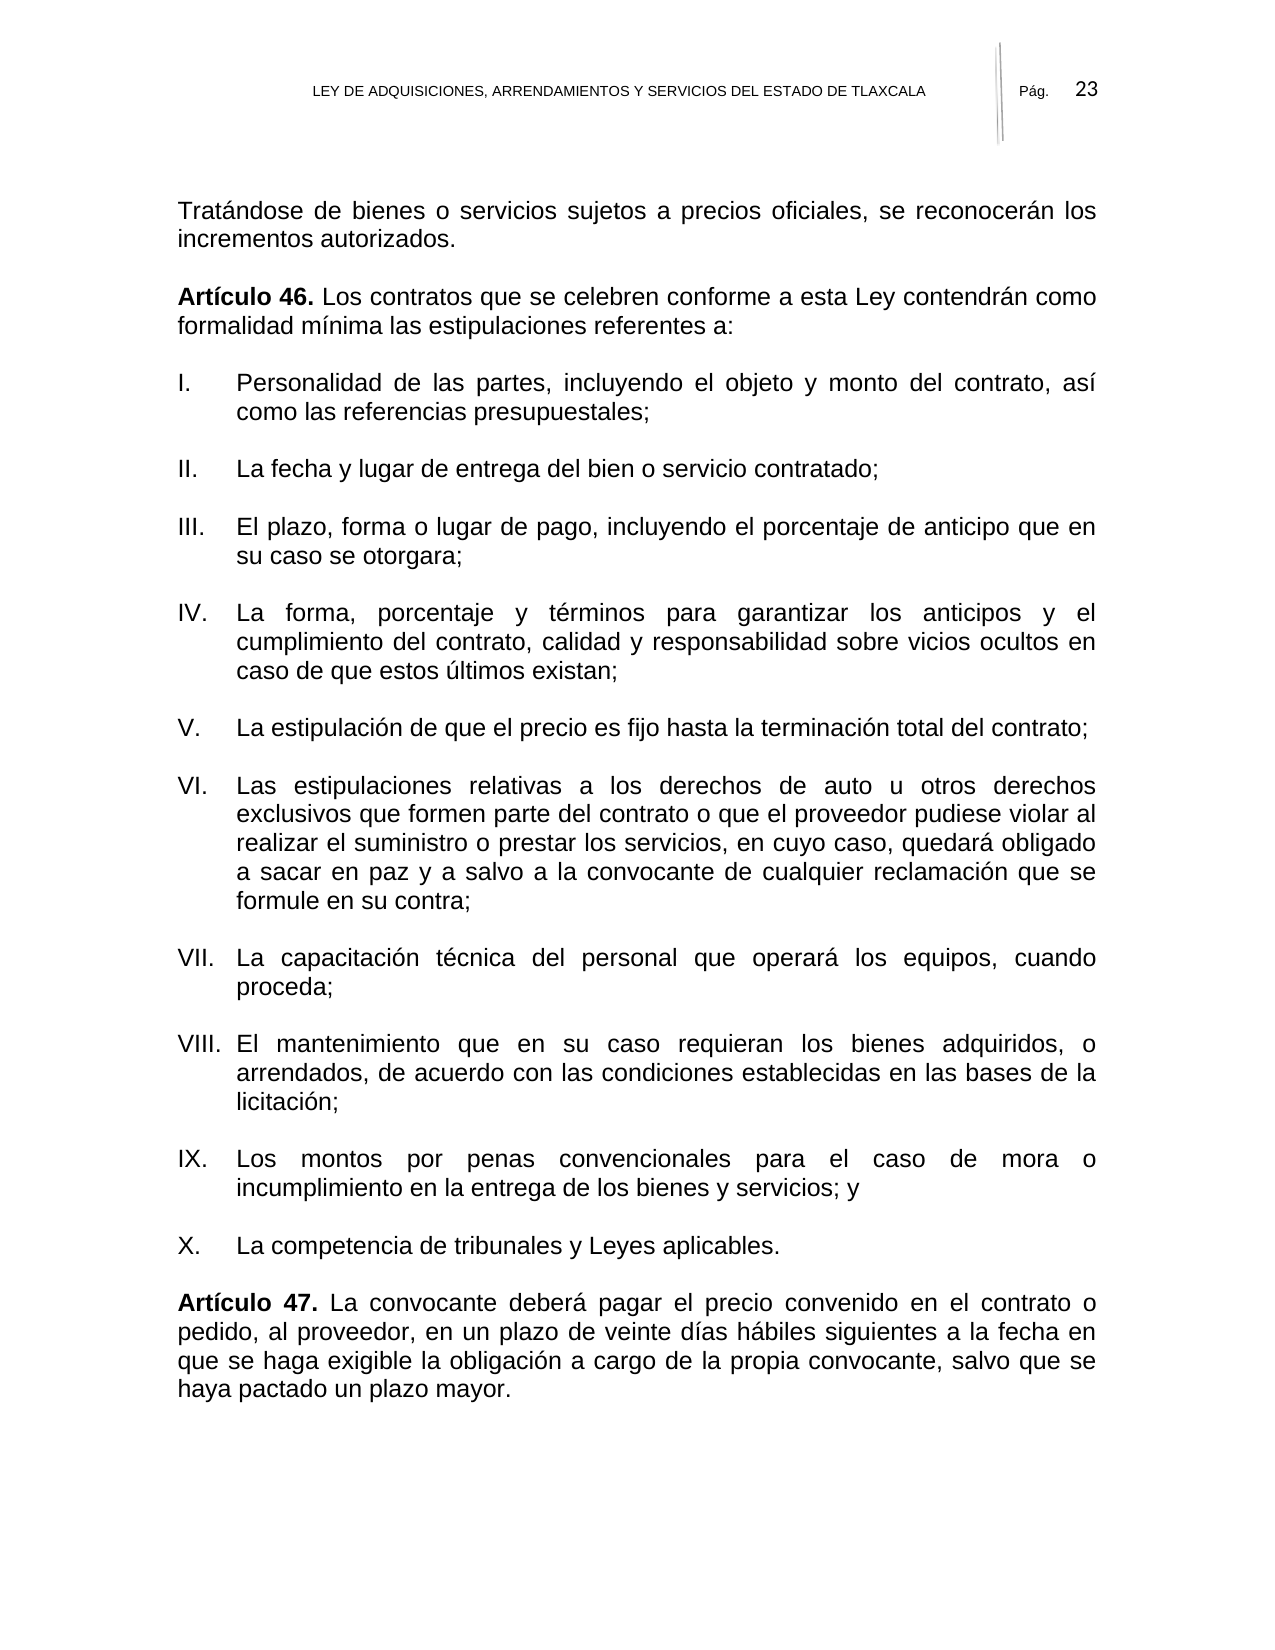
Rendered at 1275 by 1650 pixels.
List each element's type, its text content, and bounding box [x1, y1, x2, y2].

text Artículo 46. Los contratos que se celebren conforme a esta Ley contendrán como formalidad mínima las estipulaciones referentes a: [177, 282, 1098, 339]
text VIII. El mantenimiento que en su caso requieran los bienes adquiridos, o arrendados, de acuerdo con las condiciones establecidas en las bases de la licitación; [177, 1029, 1098, 1116]
text VII. La capacitación técnica del personal que operará los equipos, cuando proceda; [177, 943, 1098, 1001]
text II. La fecha y lugar de entrega del bien o servicio contratado; [177, 454, 1098, 483]
text I. Personalidad de las partes, incluyendo el objeto y monto del contrato, así como las referencias presupuestales; [177, 368, 1098, 426]
text V. La estipulación de que el precio es fijo hasta la terminación total del contrato; [177, 713, 1098, 742]
text III. El plazo, forma o lugar de pago, incluyendo el porcentaje de anticipo que en su caso se otorgara; [177, 512, 1098, 569]
text X. La competencia de tribunales y Leyes aplicables. [177, 1231, 1098, 1259]
text Artículo 47. La convocante deberá pagar el precio convenido en el contrato o pedido, al proveedor, en un plazo de veinte días hábiles siguientes a la fecha en que se haga exigible la obligación a cargo de la propia convocante, salvo que se haya pactado un plazo mayor. [177, 1288, 1098, 1403]
text VI. Las estipulaciones relativas a los derechos de auto u otros derechos exclusivos que formen parte del contrato o que el proveedor pudiese violar al realizar el suministro o prestar los servicios, en cuyo caso, quedará obligado a sacar en paz y a salvo a la convocante de cualquier reclamación que se formule en su contra; [177, 771, 1098, 914]
text IV. La forma, porcentaje y términos para garantizar los anticipos y el cumplimiento del contrato, calidad y responsabilidad sobre vicios ocultos en caso de que estos últimos existan; [177, 598, 1098, 684]
text IX. Los montos por penas convencionales para el caso de mora o incumplimiento en la entrega de los bienes y servicios; y [177, 1144, 1098, 1202]
text Tratándose de bienes o servicios sujetos a precios oficiales, se reconocerán los incrementos autorizados. [177, 196, 1098, 253]
